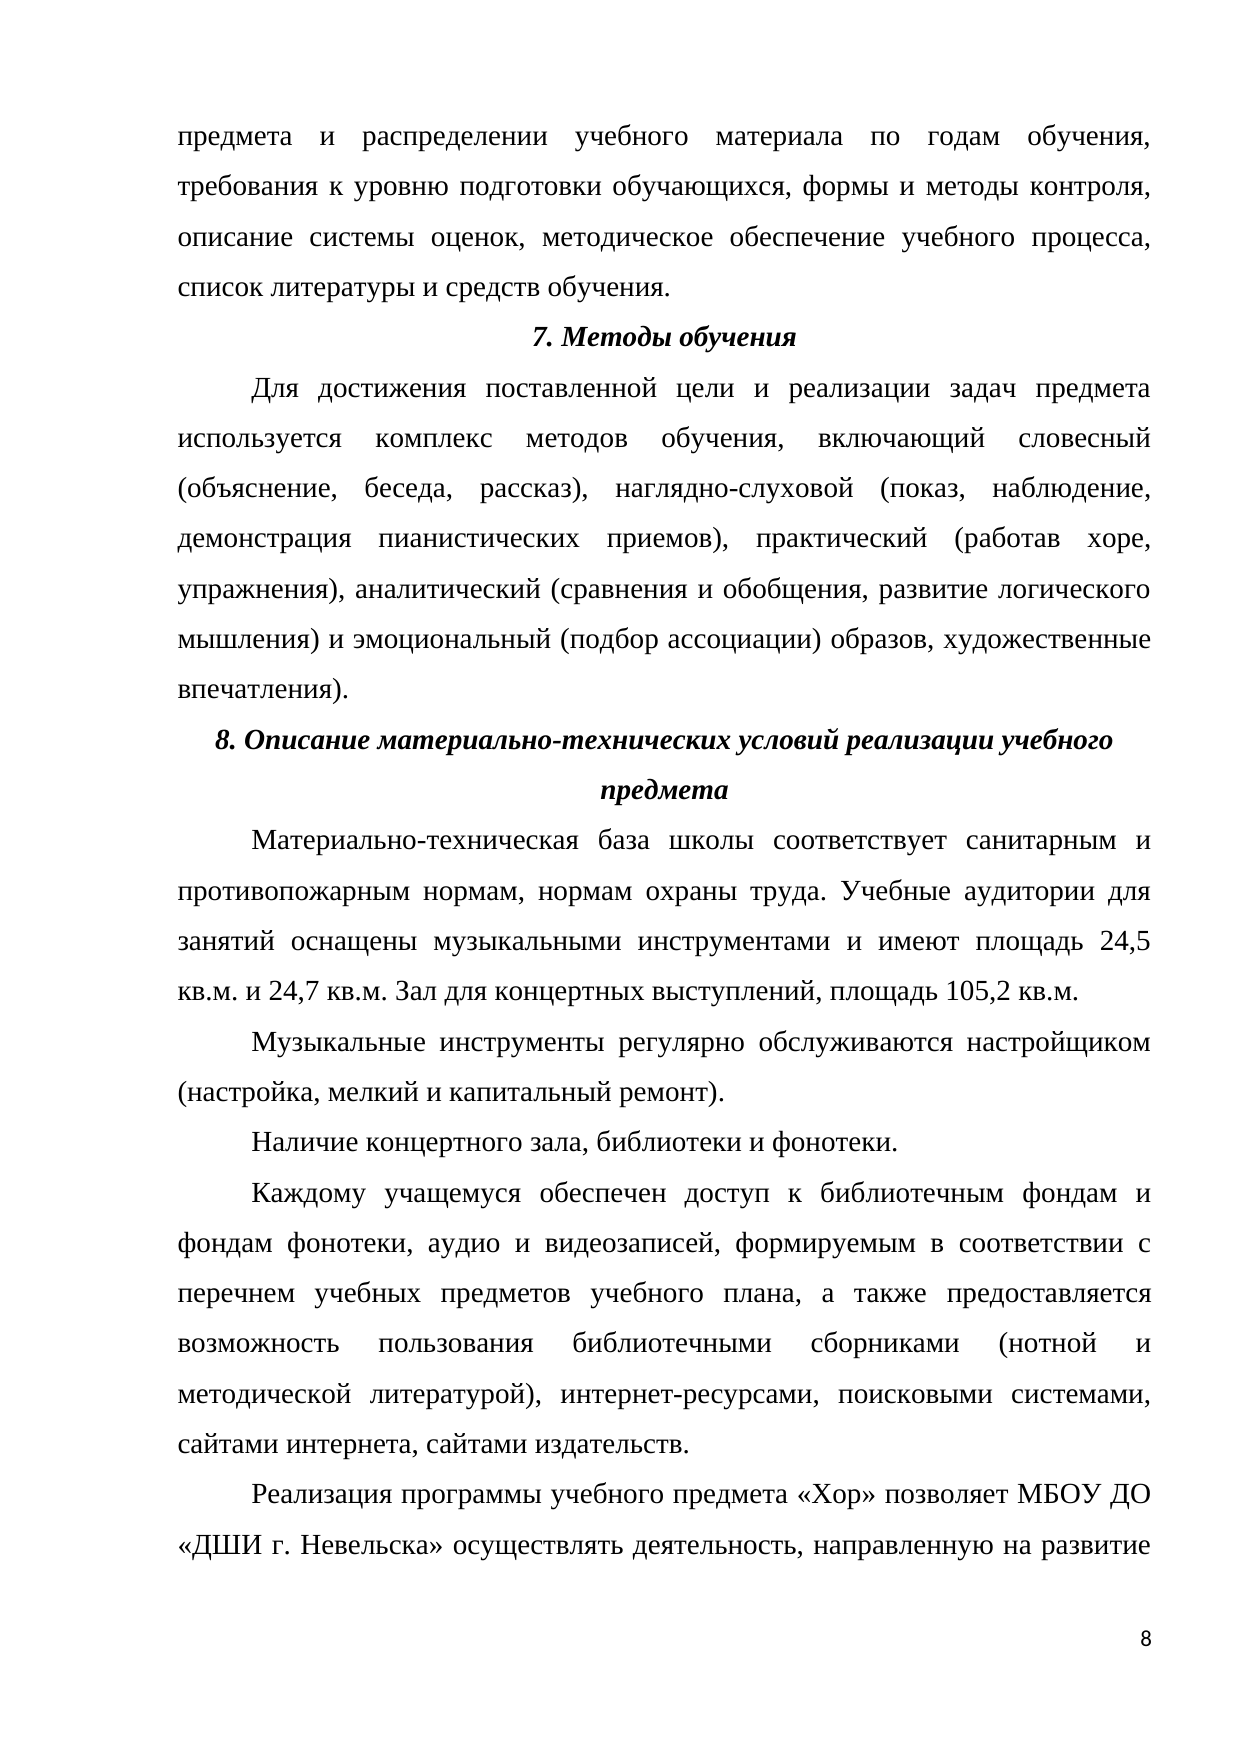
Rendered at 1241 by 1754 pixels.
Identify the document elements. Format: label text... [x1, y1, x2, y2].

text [177, 118, 1152, 303]
text Наличие концертного зала, библиотеки и фонотеки. [177, 1124, 1152, 1158]
text Каждому учащемуся обеспечен доступ к библиотечным фондам и фондам фонотеки, аудио и видеозаписей, формируемым в соответствии с перечнем учебных предметов учебного плана, а также предоставляется возможность пользования библиотечными сборниками (нотной и методической литературой), интернет-ресурсами, поисковыми системами, сайтами интернета, сайтами издательств. [177, 1175, 1152, 1460]
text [177, 1477, 1152, 1560]
text Материально-техническая база школы соответствует санитарным и противопожарным нормам, нормам охраны труда. Учебные аудитории для занятий оснащены музыкальными инструментами и имеют площадь 24,5 кв.м. и 24,7 кв.м. Зал для концертных выступлений, площадь 105,2 кв.м. [177, 822, 1152, 1007]
text 8. Описание материально-технических условий реализации учебного предмета [177, 722, 1152, 806]
text 7. Методы обучения [177, 319, 1152, 353]
text Музыкальные инструменты регулярно обслуживаются настройщиком (настройка, мелкий и капитальный ремонт). [177, 1024, 1152, 1108]
text Для достижения поставленной цели и реализации задач предмета используется комплекс методов обучения, включающий словесный (объяснение, беседа, рассказ), наглядно-слуховой (показ, наблюдение, демонстрация пианистических приемов), практический (работав хоре, упражнения), аналитический (сравнения и обобщения, развитие логического мышления) и эмоциональный (подбор ассоциации) образов, художественные впечатления). [177, 370, 1152, 705]
